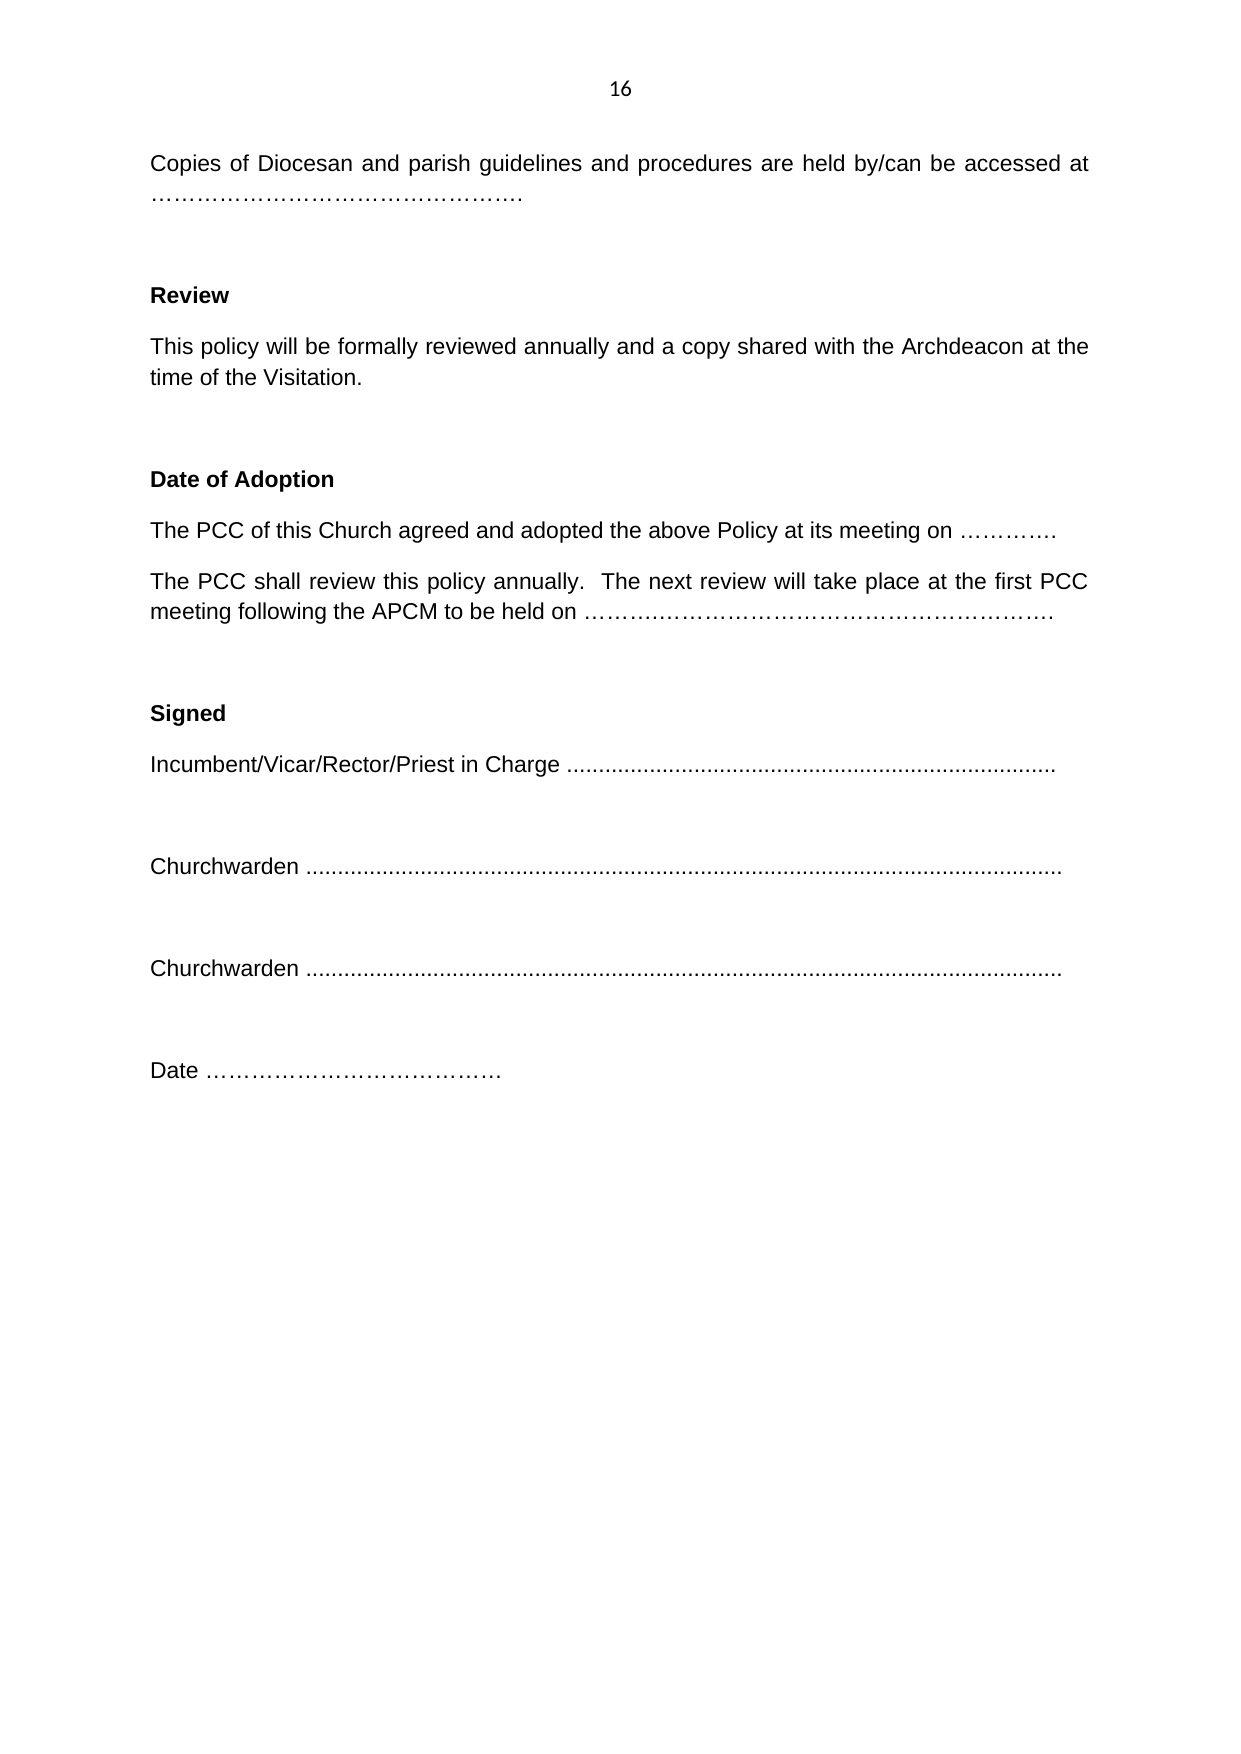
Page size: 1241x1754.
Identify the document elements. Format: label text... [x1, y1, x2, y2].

text Incumbent/Vicar/Rector/Priest in Charge ............................................................................. [150, 751, 1090, 777]
text Review [150, 282, 1090, 309]
text Date ………………………………… [150, 1057, 1090, 1084]
text The PCC of this Church agreed and adopted the above Policy at its meeting on …………. [150, 517, 1090, 543]
text The PCC shall review this policy annually. The next review will take place at the first PCC meeting following the APCM to be held on ……….……………………………………………. [150, 568, 1090, 624]
text Copies of Diocesan and parish guidelines and procedures are held by/can be accessed at …………………………………………. [150, 150, 1090, 207]
text Churchwarden ....................................................................................................................... [150, 853, 1090, 879]
text Date of Adoption [150, 466, 1090, 492]
text This policy will be formally reviewed annually and a copy shared with the Archdeacon at the time of the Visitation. [150, 333, 1090, 390]
text Churchwarden ....................................................................................................................... [150, 955, 1090, 982]
text Signed [150, 700, 1090, 726]
